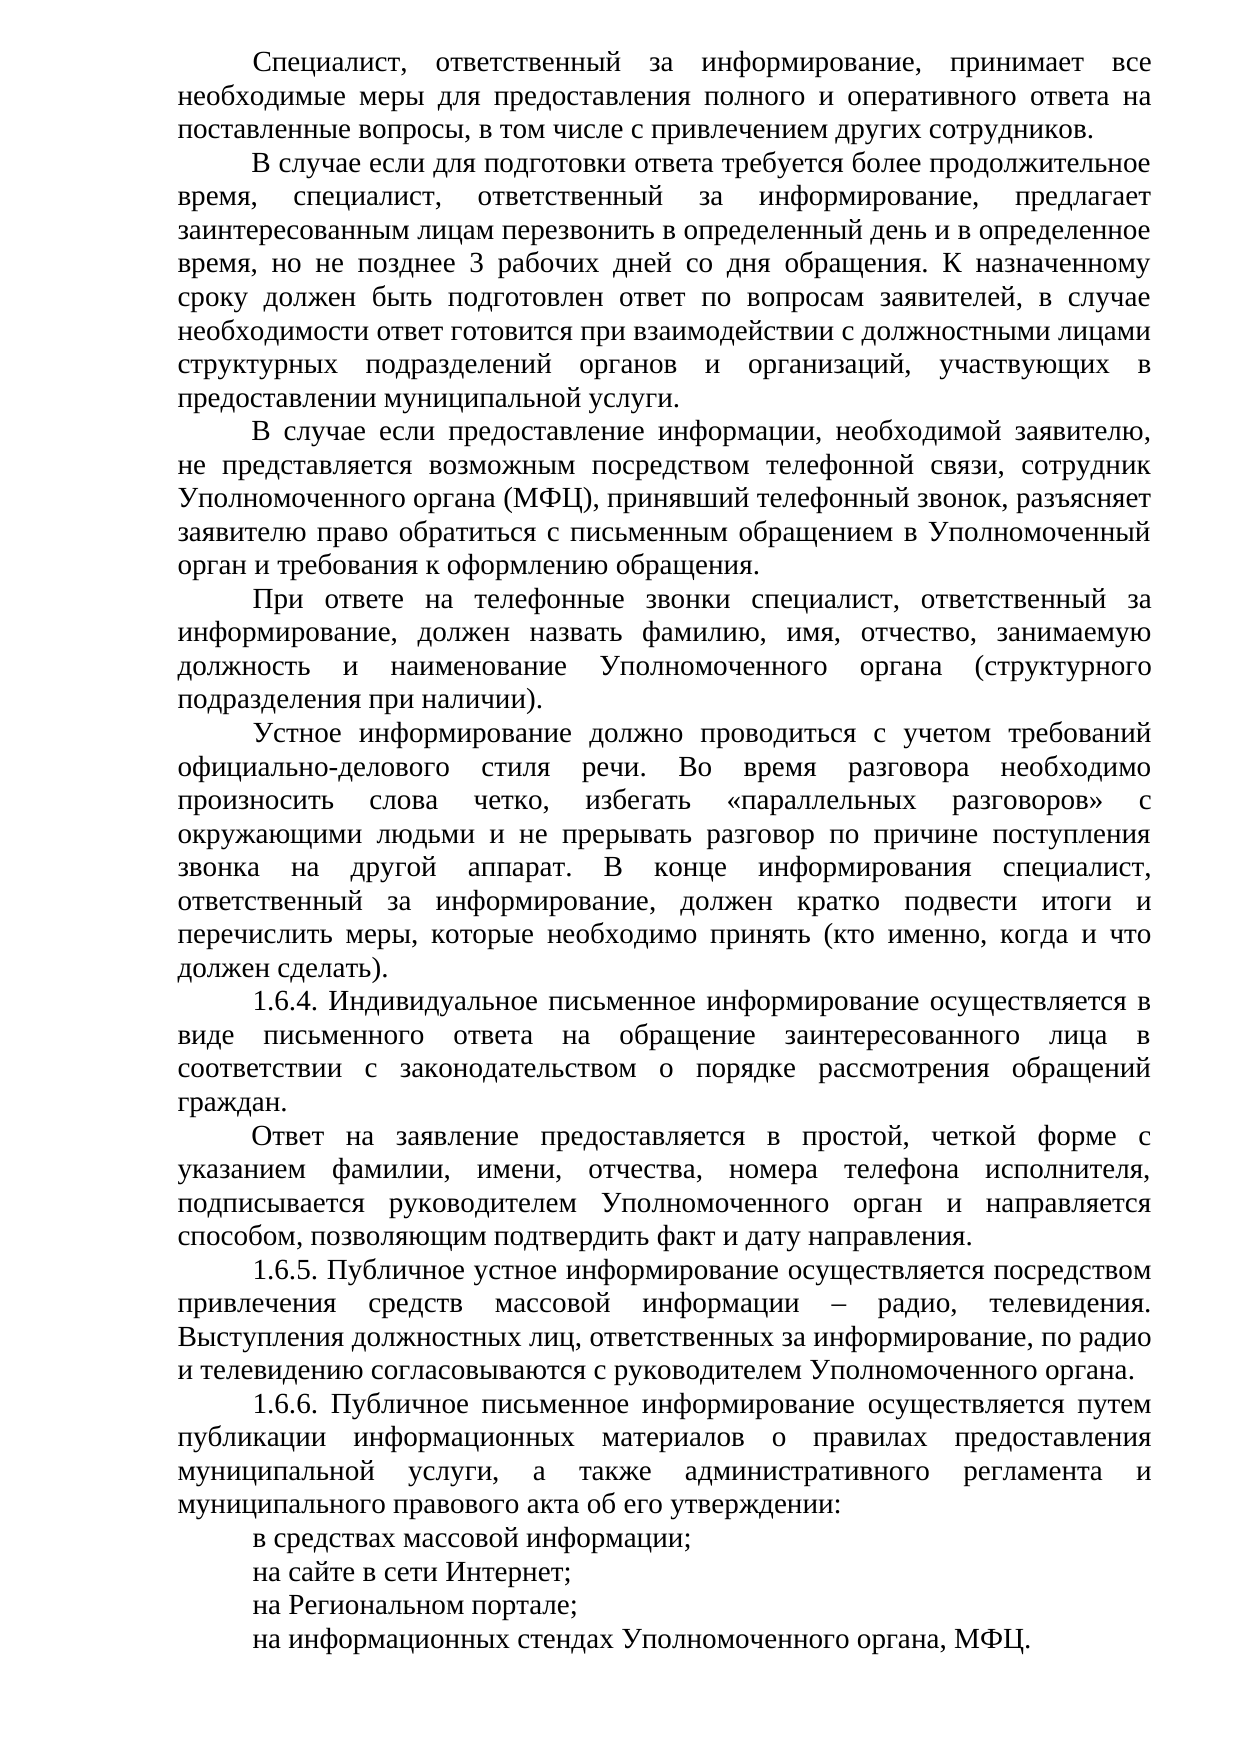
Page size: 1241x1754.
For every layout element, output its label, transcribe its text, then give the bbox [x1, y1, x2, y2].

text на сайте в сети Интернет; [177, 1554, 1152, 1587]
text Ответ на заявление предоставляется в простой, четкой форме с указанием фамилии, имени, отчества, номера телефона исполнителя, подписывается руководителем Уполномоченного орган и направляется способом, позволяющим подтвердить факт и дату направления. [177, 1118, 1152, 1252]
text Специалист, ответственный за информирование, принимает все необходимые меры для предоставления полного и оперативного ответа на поставленные вопросы, в том числе с привлечением других сотрудников. [177, 44, 1152, 145]
text 1.6.5. Публичное устное информирование осуществляется посредством привлечения средств массовой информации – радио, телевидения. Выступления должностных лиц, ответственных за информирование, по радио и телевидению согласовываются с руководителем Уполномоченного органа. [177, 1252, 1152, 1386]
text на Региональном портале; [177, 1587, 1152, 1621]
text Устное информирование должно проводиться с учетом требований официально-делового стиля речи. Во время разговора необходимо произносить слова четко, избегать «параллельных разговоров» с окружающими людьми и не прерывать разговор по причине поступления звонка на другой аппарат. В конце информирования специалист, ответственный за информирование, должен кратко подвести итоги и перечислить меры, которые необходимо принять (кто именно, когда и что должен сделать). [177, 715, 1152, 983]
text При ответе на телефонные звонки специалист, ответственный за информирование, должен назвать фамилию, имя, отчество, занимаемую должность и наименование Уполномоченного органа (структурного подразделения при наличии). [177, 581, 1152, 715]
text В случае если для подготовки ответа требуется более продолжительное время, специалист, ответственный за информирование, предлагает заинтересованным лицам перезвонить в определенный день и в определенное время, но не позднее 3 рабочих дней со дня обращения. К назначенному сроку должен быть подготовлен ответ по вопросам заявителей, в случае необходимости ответ готовится при взаимодействии с должностными лицами структурных подразделений органов и организаций, участвующих в предоставлении муниципальной услуги. [177, 145, 1152, 413]
text в средствах массовой информации; [177, 1520, 1152, 1554]
text В случае если предоставление информации, необходимой заявителю, не представляется возможным посредством телефонной связи, сотрудник Уполномоченного органа (МФЦ), принявший телефонный звонок, разъясняет заявителю право обратиться с письменным обращением в Уполномоченный орган и требования к оформлению обращения. [177, 413, 1152, 581]
text 1.6.4. Индивидуальное письменное информирование осуществляется в виде письменного ответа на обращение заинтересованного лица в соответствии с законодательством о порядке рассмотрения обращений граждан. [177, 983, 1152, 1118]
text 1.6.6. Публичное письменное информирование осуществляется путем публикации информационных материалов о правилах предоставления муниципальной услуги, а также административного регламента и муниципального правового акта об его утверждении: [177, 1386, 1152, 1520]
text на информационных стендах Уполномоченного органа, МФЦ. [177, 1621, 1152, 1654]
